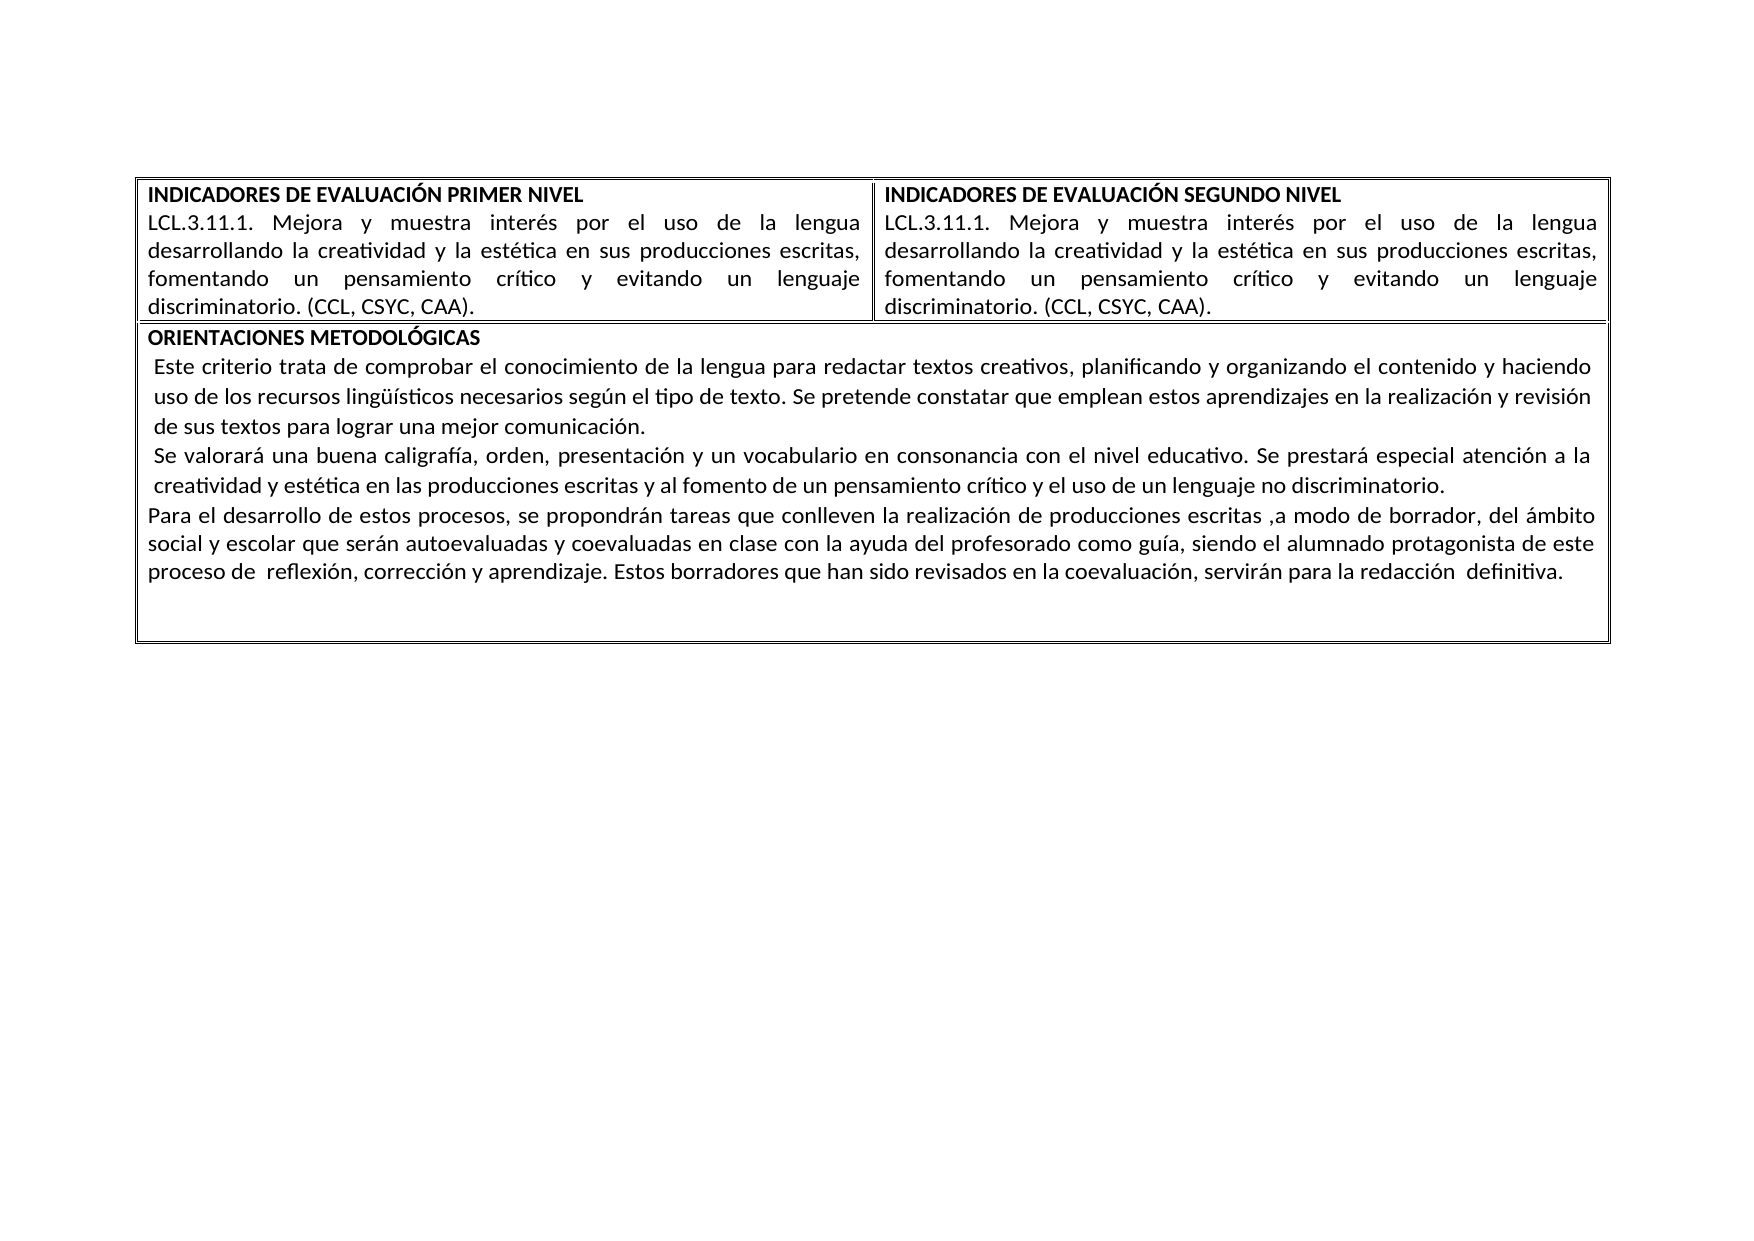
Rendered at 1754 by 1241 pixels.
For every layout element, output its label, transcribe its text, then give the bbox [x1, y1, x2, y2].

table_cell ORIENTACIONES METODOLÓGICAS Este criterio trata de comprobar el conocimiento de la lengua para redactar textos creativos, planificando y organizando el contenido y haciendo uso de los recursos lingüísticos necesarios según el tipo de texto. Se pretende constatar que emplean estos aprendizajes en la realización y revisión de sus textos para lograr una mejor comunicación. Se valorará una buena caligrafía, orden, presentación y un vocabulario en consonancia con el nivel educativo. Se prestará especial atención a la creatividad y estética en las producciones escritas y al fomento de un pensamiento crítico y el uso de un lenguaje no discriminatorio. Para el desarrollo de estos procesos, se propondrán tareas que conlleven la realización de producciones escritas ,a modo de borrador, del ámbito social y escolar que serán autoevaluadas y coevaluadas en clase con la ayuda del profesorado como guía, siendo el alumnado protagonista de este proceso de reflexión, corrección y aprendizaje. Estos borradores que han sido revisados en la coevaluación, servirán para la redacción definitiva. [136, 320, 1610, 641]
table_cell INDICADORES DE EVALUACIÓN SEGUNDO NIVEL LCL.3.11.1. Mejora y muestra interés por el uso de la lengua desarrollando la creatividad y la estética en sus producciones escritas, fomentando un pensamiento crítico y evitando un lenguaje discriminatorio. (CCL, CSYC, CAA). [873, 180, 1608, 320]
table_cell INDICADORES DE EVALUACIÓN PRIMER NIVEL LCL.3.11.1. Mejora y muestra interés por el uso de la lengua desarrollando la creatividad y la estética en sus producciones escritas, fomentando un pensamiento crítico y evitando un lenguaje discriminatorio. (CCL, CSYC, CAA). [138, 180, 873, 320]
